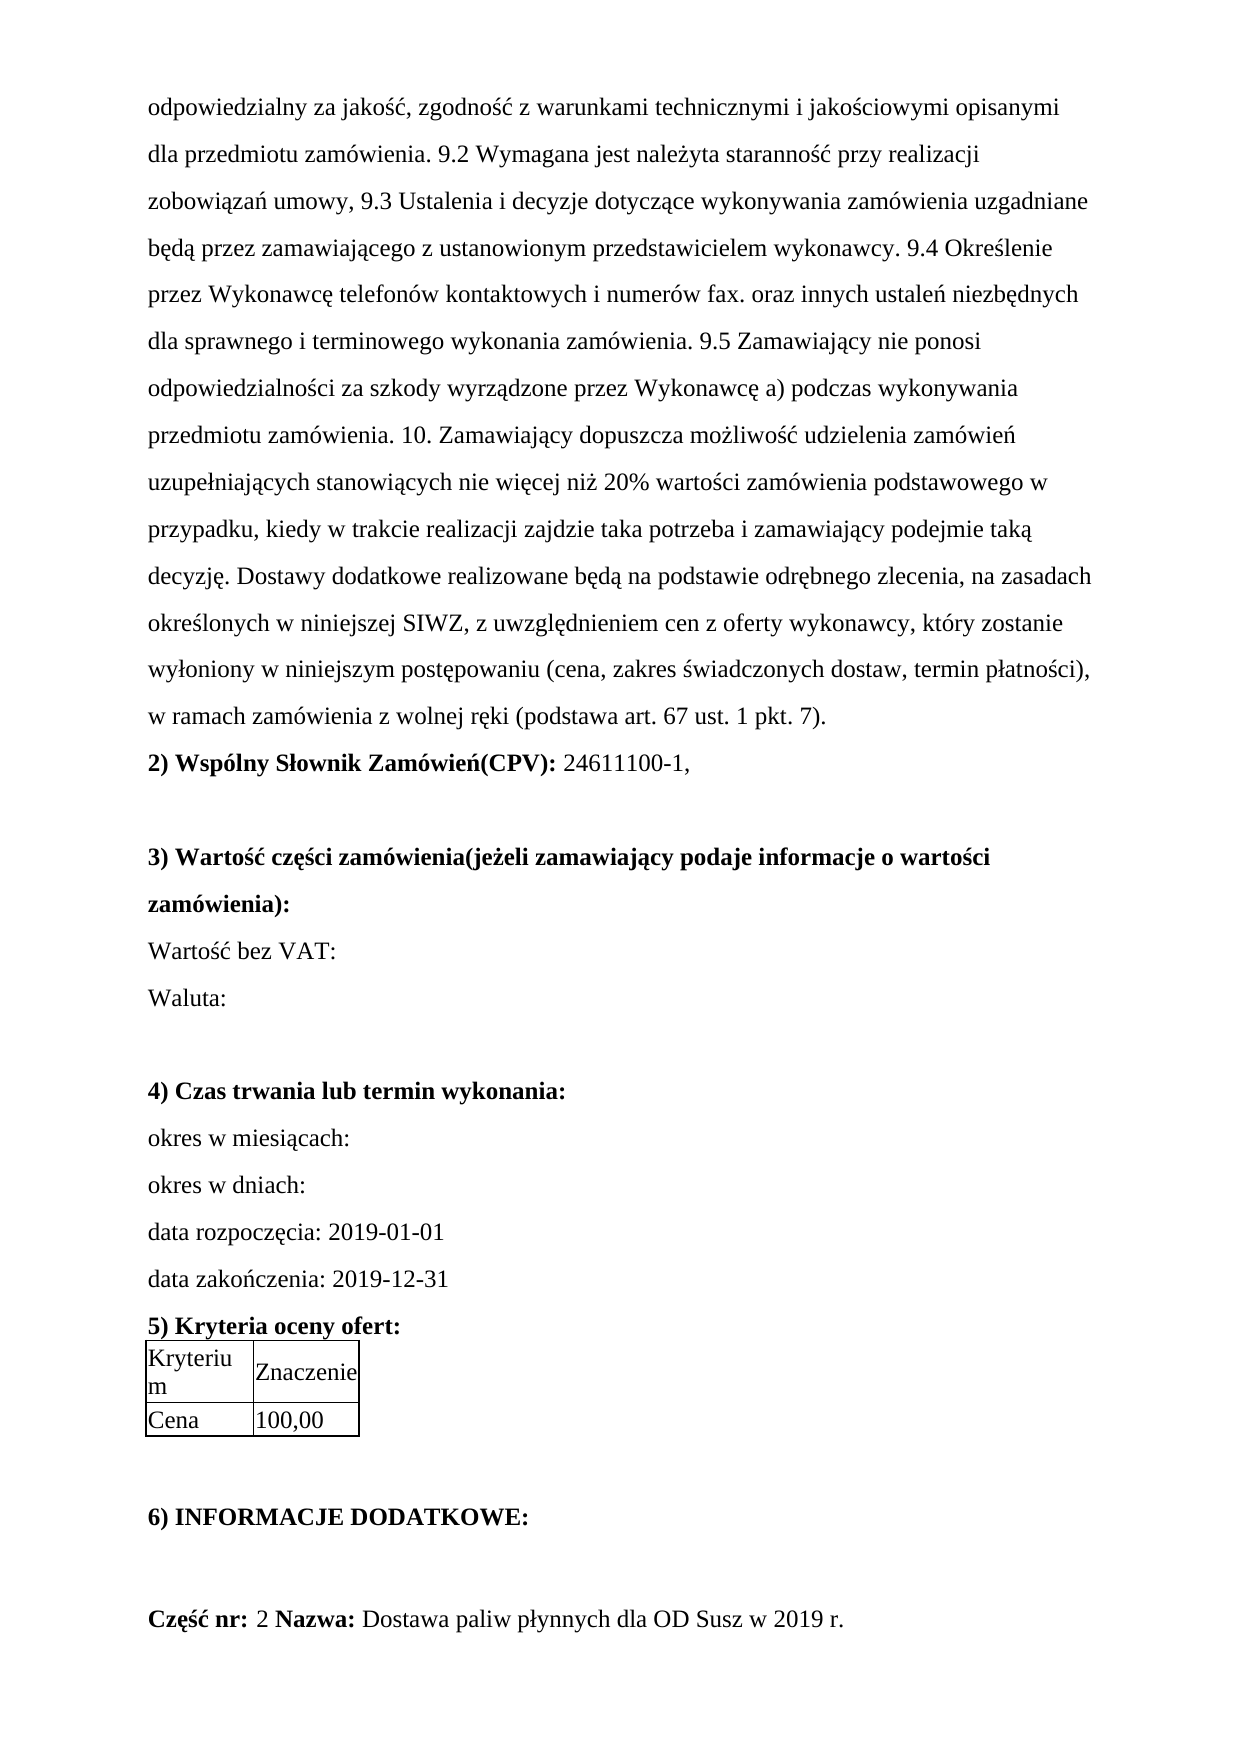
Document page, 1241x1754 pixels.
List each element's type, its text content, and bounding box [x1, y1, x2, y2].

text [148, 74, 1093, 1339]
text 6) INFORMACJE DODATKOWE: [148, 1437, 1093, 1577]
table_header Dostawa paliw płynnych dla OD Susz w 2019 r. [360, 1602, 851, 1634]
table_header 2 [255, 1602, 273, 1634]
table_header Nazwa: [273, 1602, 360, 1634]
table_cell 100,00 [254, 1403, 358, 1435]
table_header Część nr: [146, 1602, 254, 1634]
table_header Znaczenie [254, 1341, 358, 1402]
table_header Kryterium [147, 1341, 253, 1402]
table_cell Cena [147, 1403, 253, 1435]
